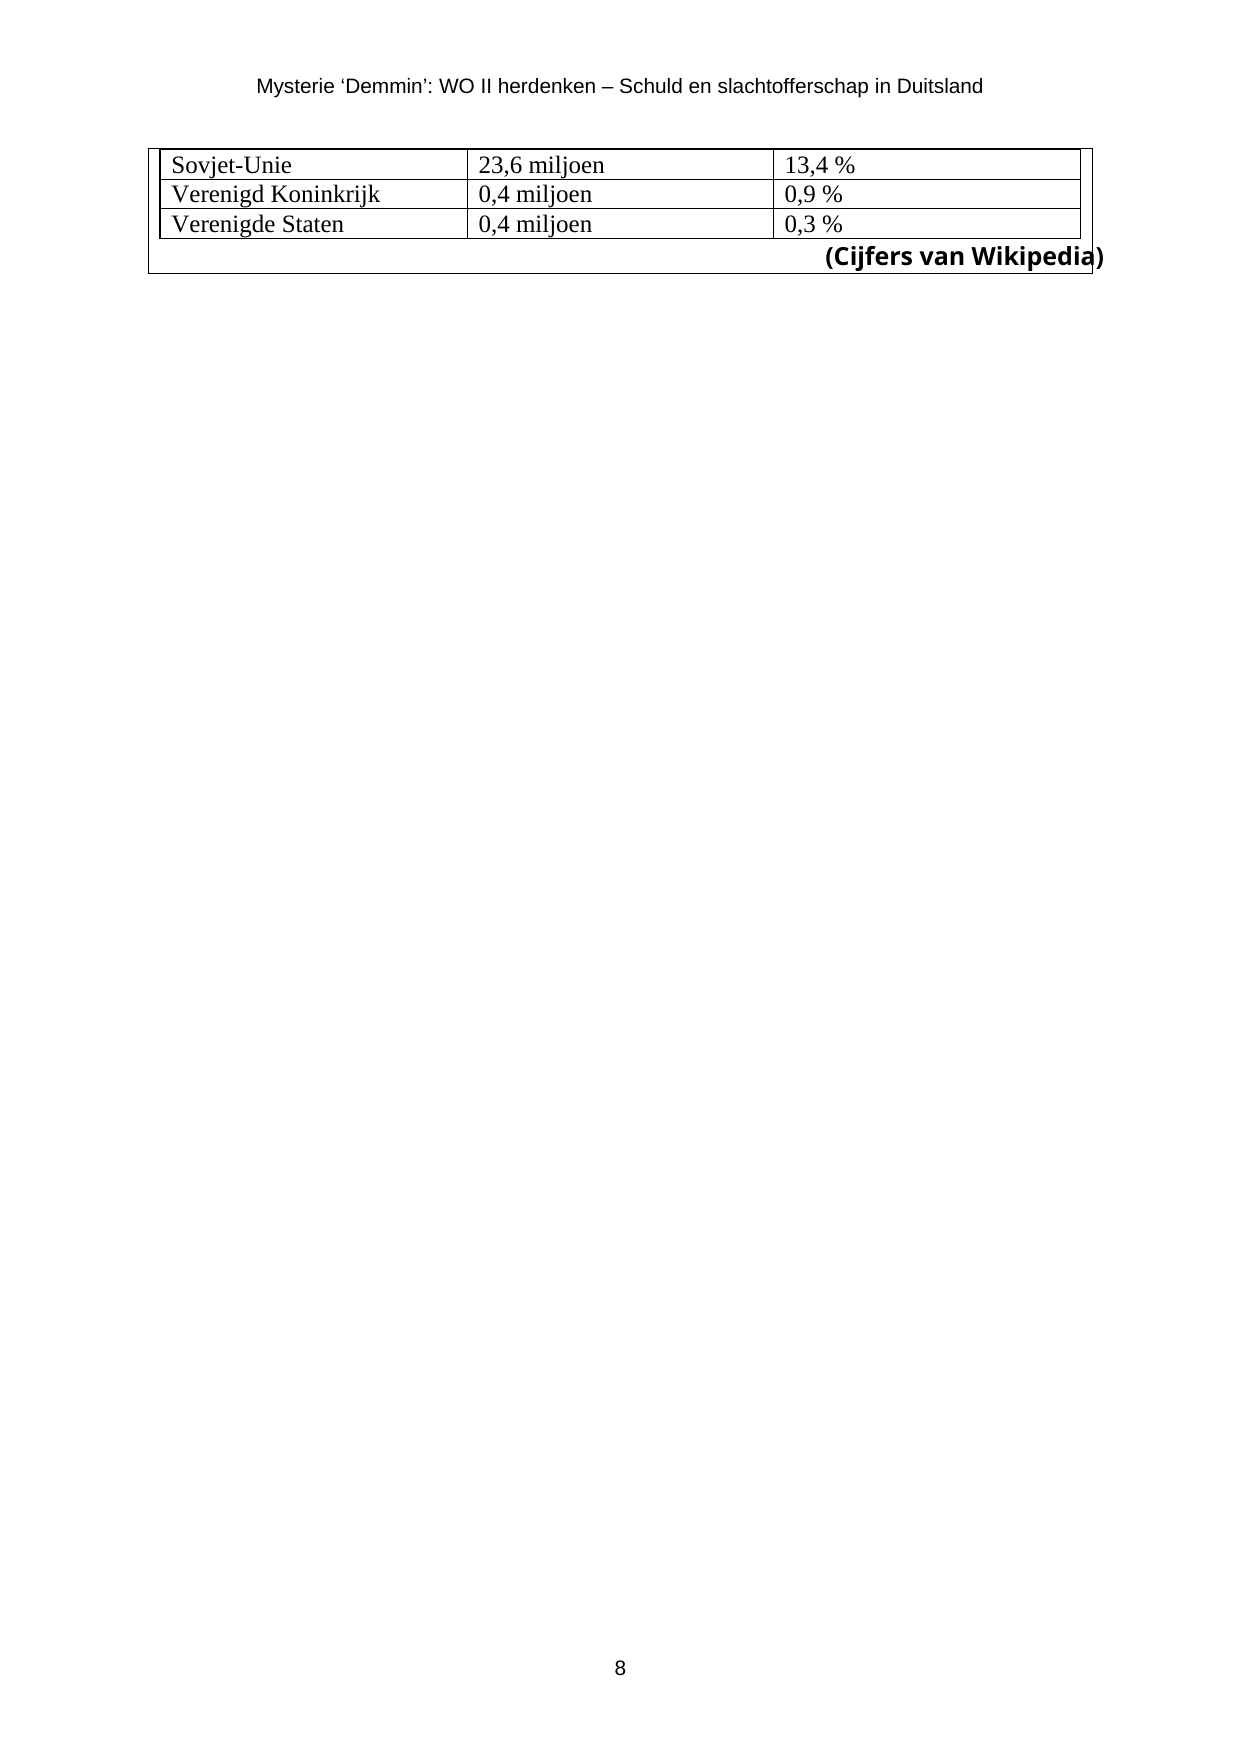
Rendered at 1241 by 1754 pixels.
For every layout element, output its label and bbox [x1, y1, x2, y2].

table_cell [149, 149, 1092, 273]
